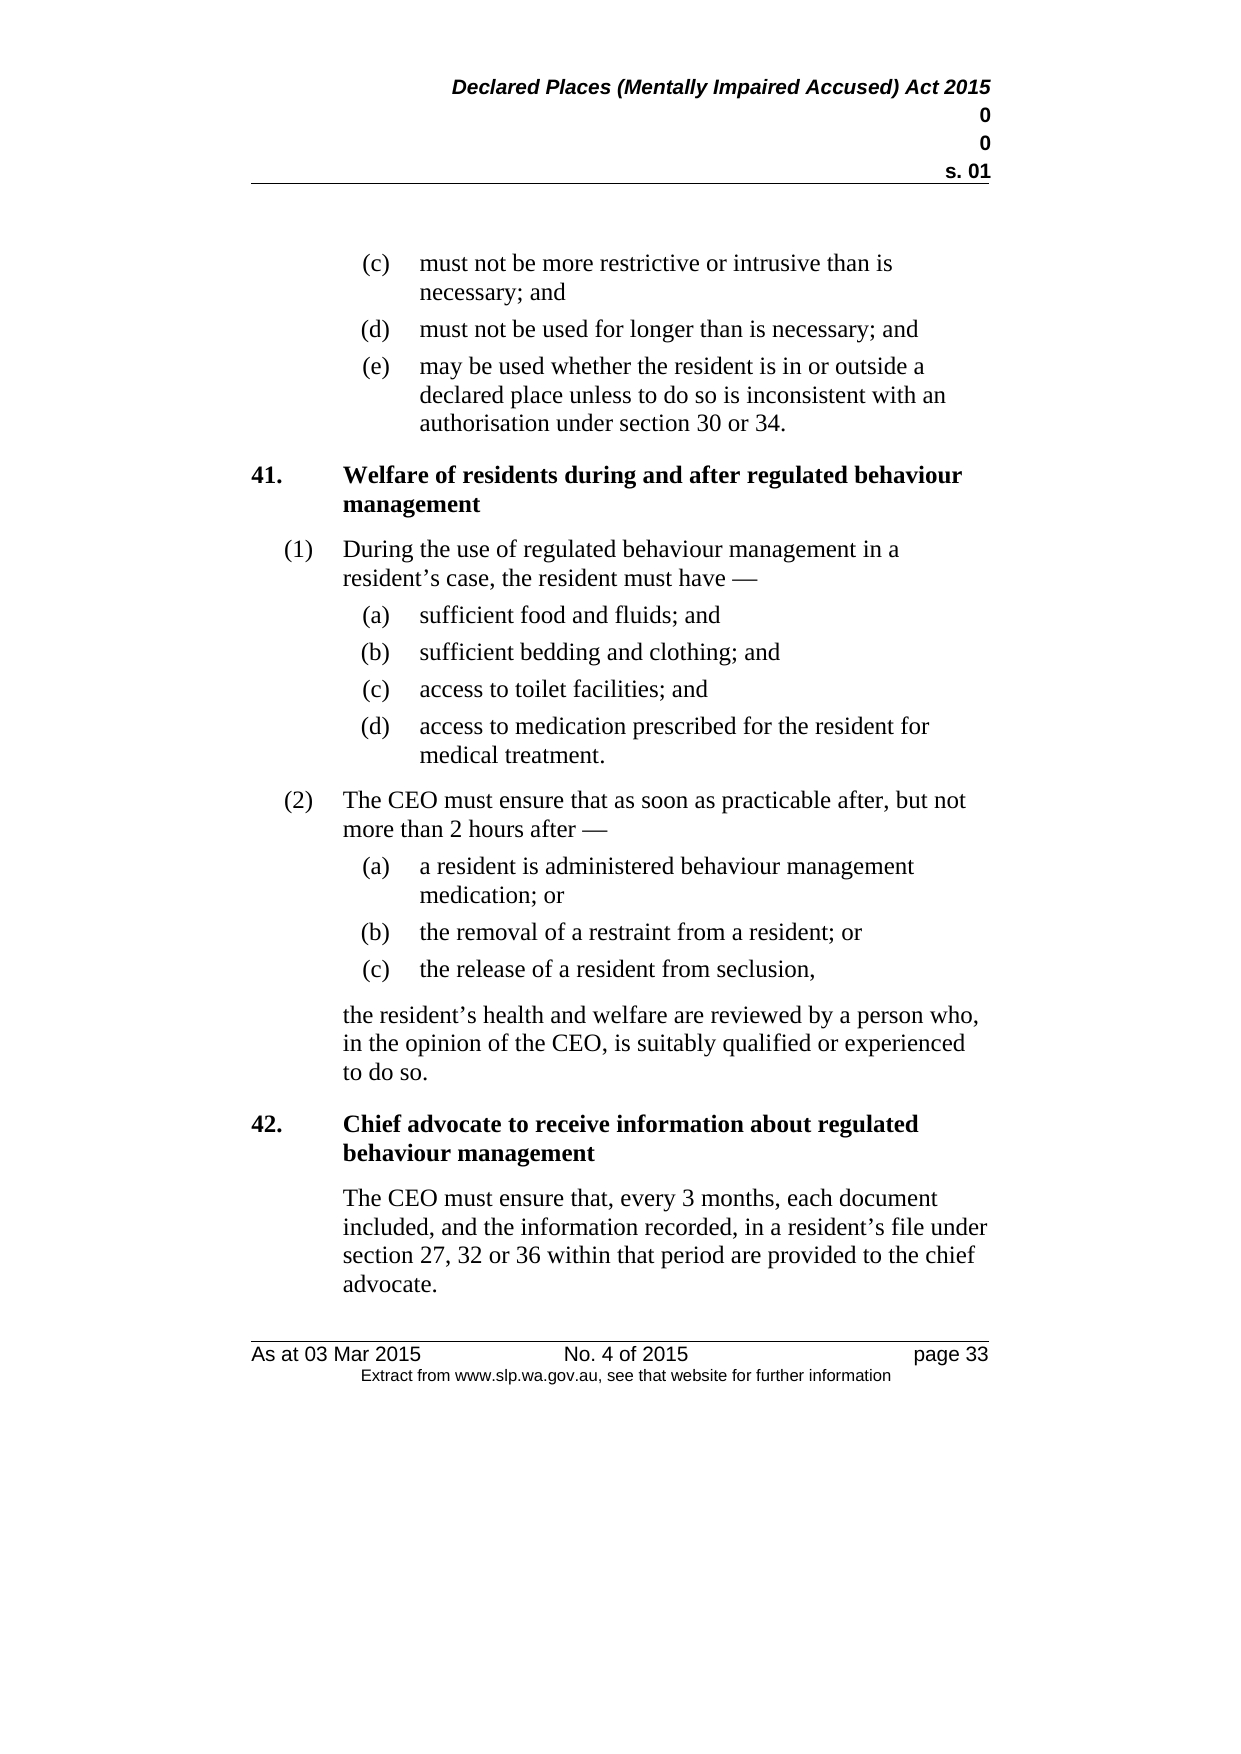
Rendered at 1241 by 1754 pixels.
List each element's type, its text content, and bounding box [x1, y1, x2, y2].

text (c) must not be more restrictive or intrusive than is necessary; and [251, 248, 989, 306]
text (1) During the use of regulated behaviour management in a resident’s case, the resident must have — [251, 534, 989, 592]
text (c) the release of a resident from seclusion, [251, 954, 989, 983]
text (d) must not be used for longer than is necessary; and [251, 314, 989, 343]
text (b) the removal of a restraint from a resident; or [251, 917, 989, 946]
text the resident’s health and welfare are reviewed by a person who, in the opinion of the CEO, is suitably qualified or experienced to do so. [251, 1000, 989, 1086]
text (b) sufficient bedding and clothing; and [251, 637, 989, 666]
subtitle 42. Chief advocate to receive information about regulated behaviour management [251, 1109, 989, 1166]
text (a) a resident is administered behaviour management medication; or [251, 851, 989, 909]
text (e) may be used whether the resident is in or outside a declared place unless to do so is inconsistent with an authorisation under section 30 or 34. [251, 351, 989, 437]
subtitle 41. Welfare of residents during and after regulated behaviour management [251, 460, 989, 518]
text (d) access to medication prescribed for the resident for medical treatment. [251, 711, 989, 769]
text (a) sufficient food and fluids; and [251, 600, 989, 629]
text (c) access to toilet facilities; and [251, 674, 989, 703]
text (2) The CEO must ensure that as soon as practicable after, but not more than 2 hours after — [251, 786, 989, 843]
text The CEO must ensure that, every 3 months, each document included, and the information recorded, in a resident’s file under section 27, 32 or 36 within that period are provided to the chief advocate. [251, 1183, 989, 1298]
